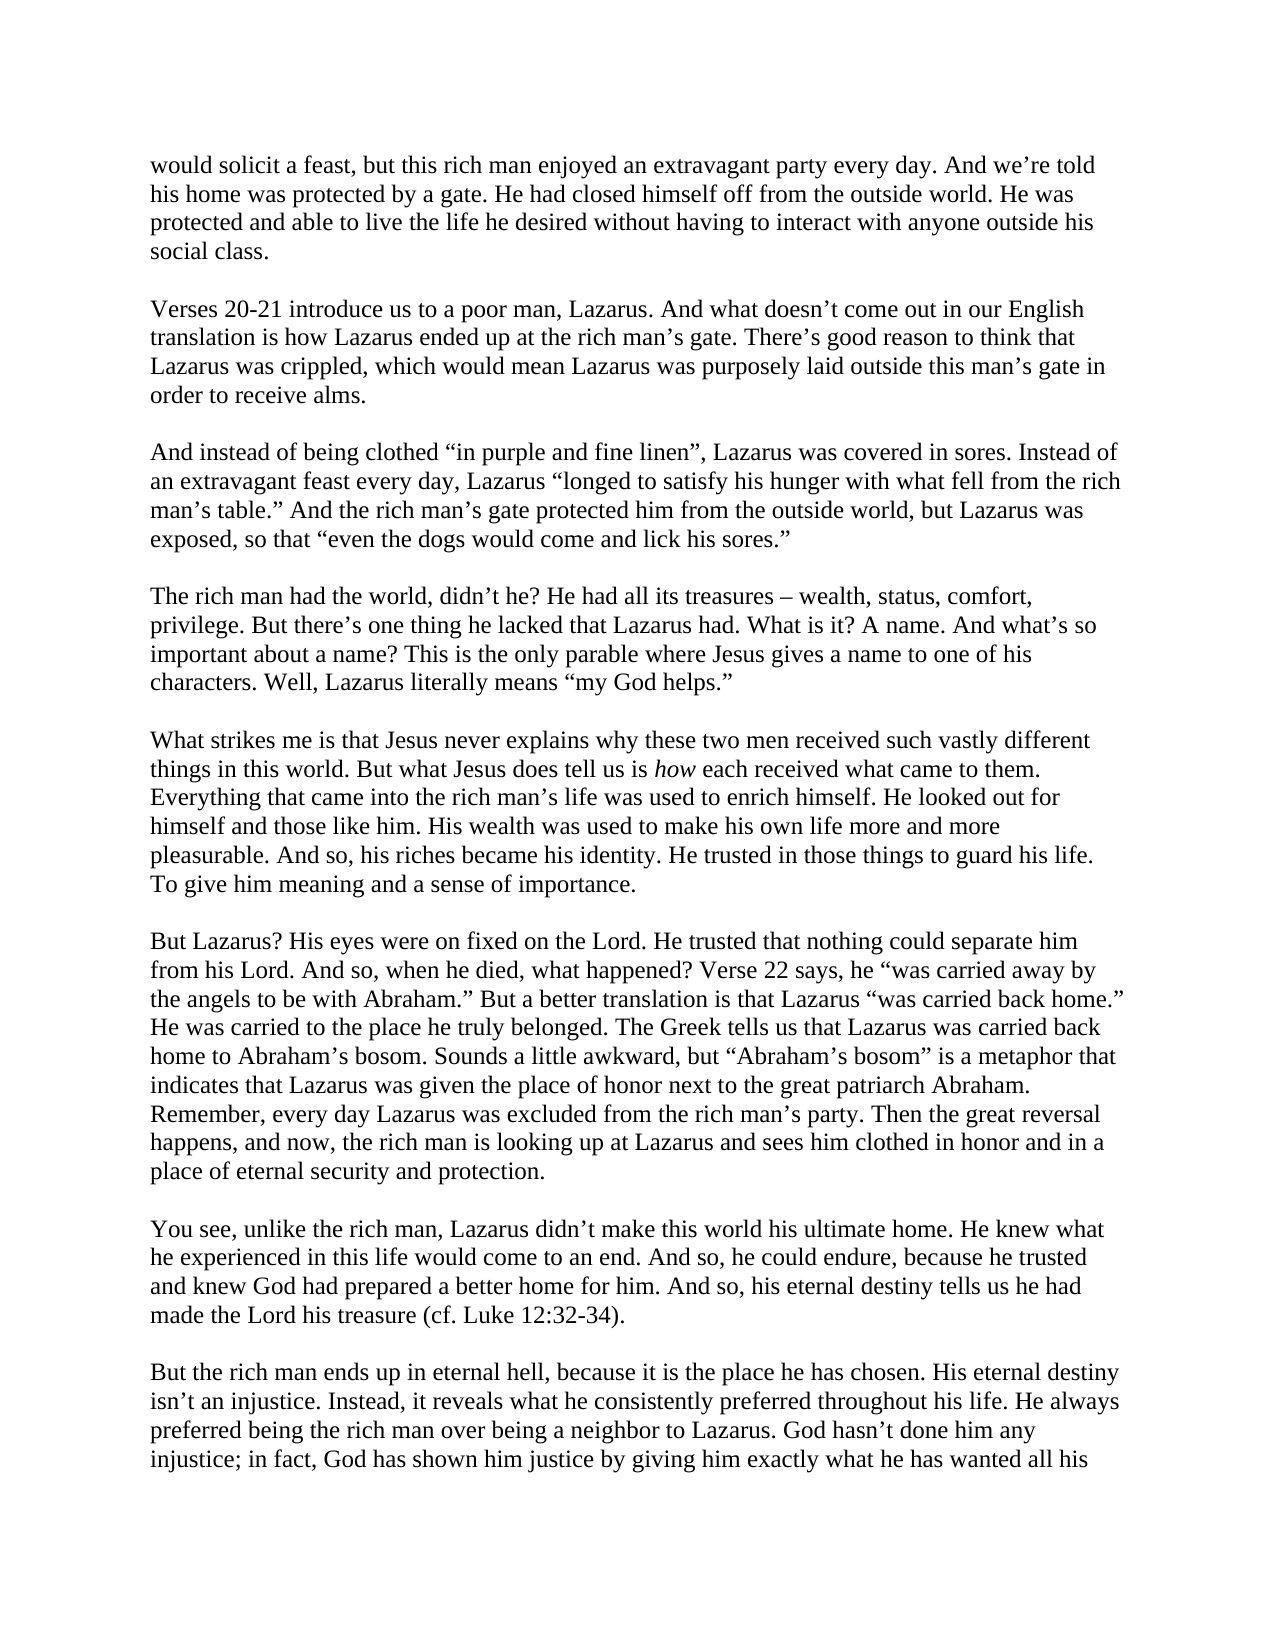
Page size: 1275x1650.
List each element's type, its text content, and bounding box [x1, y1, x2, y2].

text You see, unlike the rich man, Lazarus didn’t make this world his ultimate home. He knew what he experienced in this life would come to an end. And so, he could endure, because he trusted and knew God had prepared a better home for him. And so, his eternal destiny tells us he had made the Lord his treasure (cf. Luke 12:32-34). [150, 1214, 1125, 1329]
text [150, 1357, 1125, 1472]
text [150, 150, 1125, 265]
text But Lazarus? His eyes were on fixed on the Lord. He trusted that nothing could separate him from his Lord. And so, when he died, what happened? Verse 22 says, he “was carried away by the angels to be with Abraham.” But a better translation is that Lazarus “was carried back home.” He was carried to the place he truly belonged. The Greek tells us that Lazarus was carried back home to Abraham’s bosom. Sounds a little awkward, but “Abraham’s bosom” is a metaphor that indicates that Lazarus was given the place of honor next to the great patriarch Abraham. Remember, every day Lazarus was excluded from the rich man’s party. Then the great reversal happens, and now, the rich man is looking up at Lazarus and sees him clothed in honor and in a place of eternal security and protection. [150, 926, 1125, 1185]
text And instead of being clothed “in purple and fine linen”, Lazarus was covered in sores. Instead of an extravagant feast every day, Lazarus “longed to satisfy his hunger with what fell from the rich man’s table.” And the rich man’s gate protected him from the outside world, but Lazarus was exposed, so that “even the dogs would come and lick his sores.” [150, 437, 1125, 552]
text What strikes me is that Jesus never explains why these two men received such vastly different things in this world. But what Jesus does tell us is how each received what came to them. Everything that came into the rich man’s life was used to enrich himself. He looked out for himself and those like him. His wealth was used to make his own life more and more pleasurable. And so, his riches became his identity. He trusted in those things to guard his life. To give him meaning and a sense of importance. [150, 725, 1125, 897]
text Verses 20-21 introduce us to a poor man, Lazarus. And what doesn’t come out in our English translation is how Lazarus ended up at the rich man’s gate. There’s good reason to think that Lazarus was crippled, which would mean Lazarus was purposely laid outside this man’s gate in order to receive alms. [150, 294, 1125, 409]
text The rich man had the world, didn’t he? He had all its treasures – wealth, status, comfort, privilege. But there’s one thing he lacked that Lazarus had. What is it? A name. And what’s so important about a name? This is the only parable where Jesus gives a name to one of his characters. Well, Lazarus literally means “my God helps.” [150, 581, 1125, 696]
